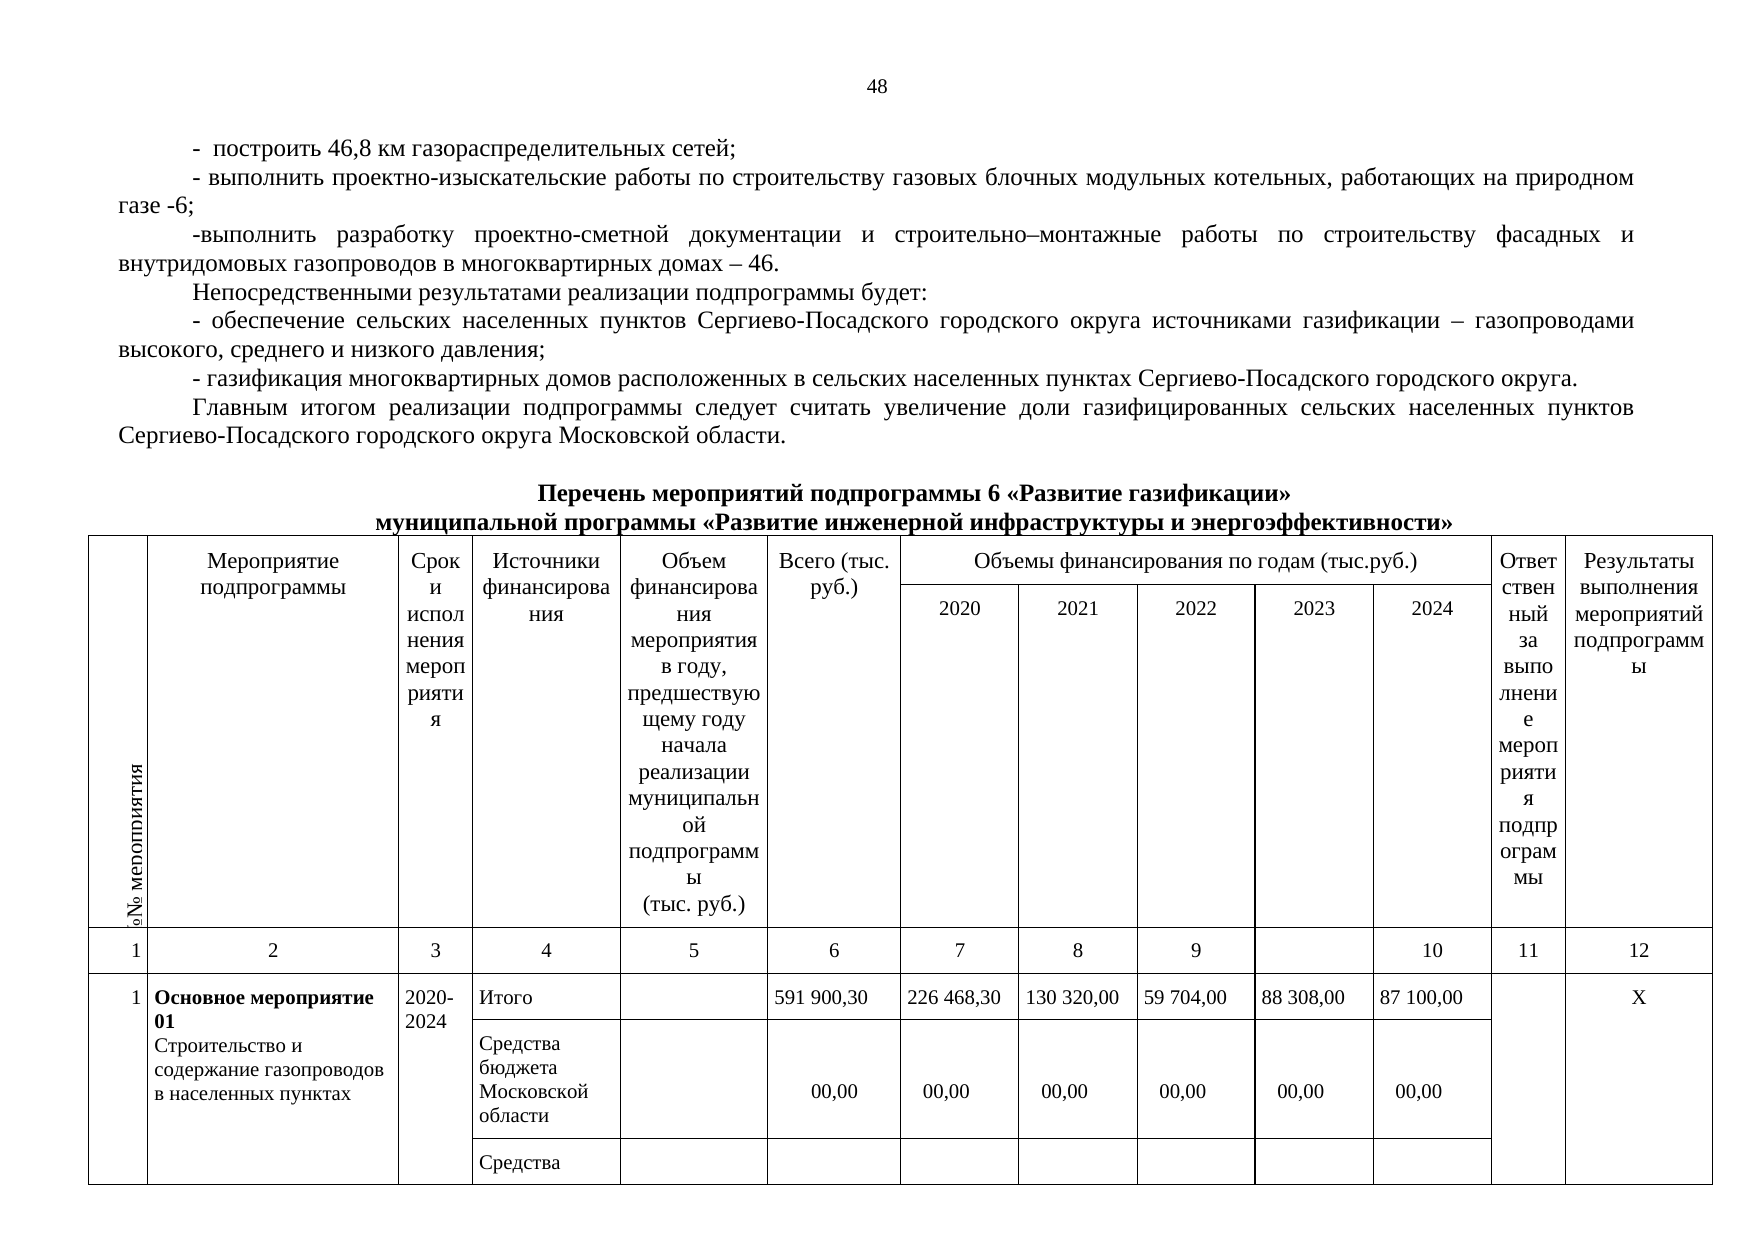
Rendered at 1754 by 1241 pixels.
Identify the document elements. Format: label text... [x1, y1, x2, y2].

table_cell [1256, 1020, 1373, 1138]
text -выполнить разработку проектно-сметной документации и строительно–монтажные работы по строительству фасадных и внутридомовых газопроводов в многоквартирных домах – 46. [118, 219, 1636, 277]
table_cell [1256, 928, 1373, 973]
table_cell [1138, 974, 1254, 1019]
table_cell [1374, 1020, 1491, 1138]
text - газификация многоквартирных домов расположенных в сельских населенных пунктах Сергиево-Посадского городского округа. [118, 363, 1636, 392]
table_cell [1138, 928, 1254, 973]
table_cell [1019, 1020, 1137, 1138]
text муниципальной программы «Развитие инженерной инфраструктуры и энергоэффективности» [118, 507, 1636, 535]
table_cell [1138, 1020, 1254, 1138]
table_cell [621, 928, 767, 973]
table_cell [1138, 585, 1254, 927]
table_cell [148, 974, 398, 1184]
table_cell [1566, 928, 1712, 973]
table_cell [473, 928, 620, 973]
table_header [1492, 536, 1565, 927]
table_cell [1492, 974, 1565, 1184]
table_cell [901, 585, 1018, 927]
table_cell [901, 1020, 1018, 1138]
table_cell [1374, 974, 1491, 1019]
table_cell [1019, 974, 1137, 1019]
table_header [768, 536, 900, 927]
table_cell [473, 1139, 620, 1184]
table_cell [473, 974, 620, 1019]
text Непосредственными результатами реализации подпрограммы будет: [118, 277, 1636, 305]
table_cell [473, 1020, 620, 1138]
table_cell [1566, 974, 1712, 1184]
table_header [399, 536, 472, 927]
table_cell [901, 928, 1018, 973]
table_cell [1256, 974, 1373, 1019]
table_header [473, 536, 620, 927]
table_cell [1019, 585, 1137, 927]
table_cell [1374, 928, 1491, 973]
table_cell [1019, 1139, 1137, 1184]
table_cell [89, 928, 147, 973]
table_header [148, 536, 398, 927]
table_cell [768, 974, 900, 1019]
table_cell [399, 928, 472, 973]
text Перечень мероприятий подпрограммы 6 «Развитие газификации» [118, 478, 1636, 507]
text Главным итогом реализации подпрограммы следует считать увеличение доли газифицированных сельских населенных пунктов Сергиево-Посадского городского округа Московской области. [118, 392, 1636, 449]
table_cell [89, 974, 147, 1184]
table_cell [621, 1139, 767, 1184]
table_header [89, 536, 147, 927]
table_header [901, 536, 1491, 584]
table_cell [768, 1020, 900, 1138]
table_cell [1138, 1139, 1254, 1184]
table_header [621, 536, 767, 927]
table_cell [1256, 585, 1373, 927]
text - выполнить проектно-изыскательские работы по строительству газовых блочных модульных котельных, работающих на природном газе -6; [118, 162, 1636, 219]
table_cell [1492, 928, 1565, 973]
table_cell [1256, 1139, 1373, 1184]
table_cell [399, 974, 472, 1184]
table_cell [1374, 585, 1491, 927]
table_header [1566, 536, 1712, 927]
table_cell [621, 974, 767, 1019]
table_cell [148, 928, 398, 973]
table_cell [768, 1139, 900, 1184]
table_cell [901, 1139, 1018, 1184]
text - построить 46,8 км газораспределительных сетей; [118, 133, 1636, 162]
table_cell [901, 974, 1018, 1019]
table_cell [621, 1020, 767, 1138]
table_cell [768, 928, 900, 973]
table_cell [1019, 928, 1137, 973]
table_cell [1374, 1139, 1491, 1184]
text - обеспечение сельских населенных пунктов Сергиево-Посадского городского округа источниками газификации – газопроводами высокого, среднего и низкого давления; [118, 305, 1636, 363]
